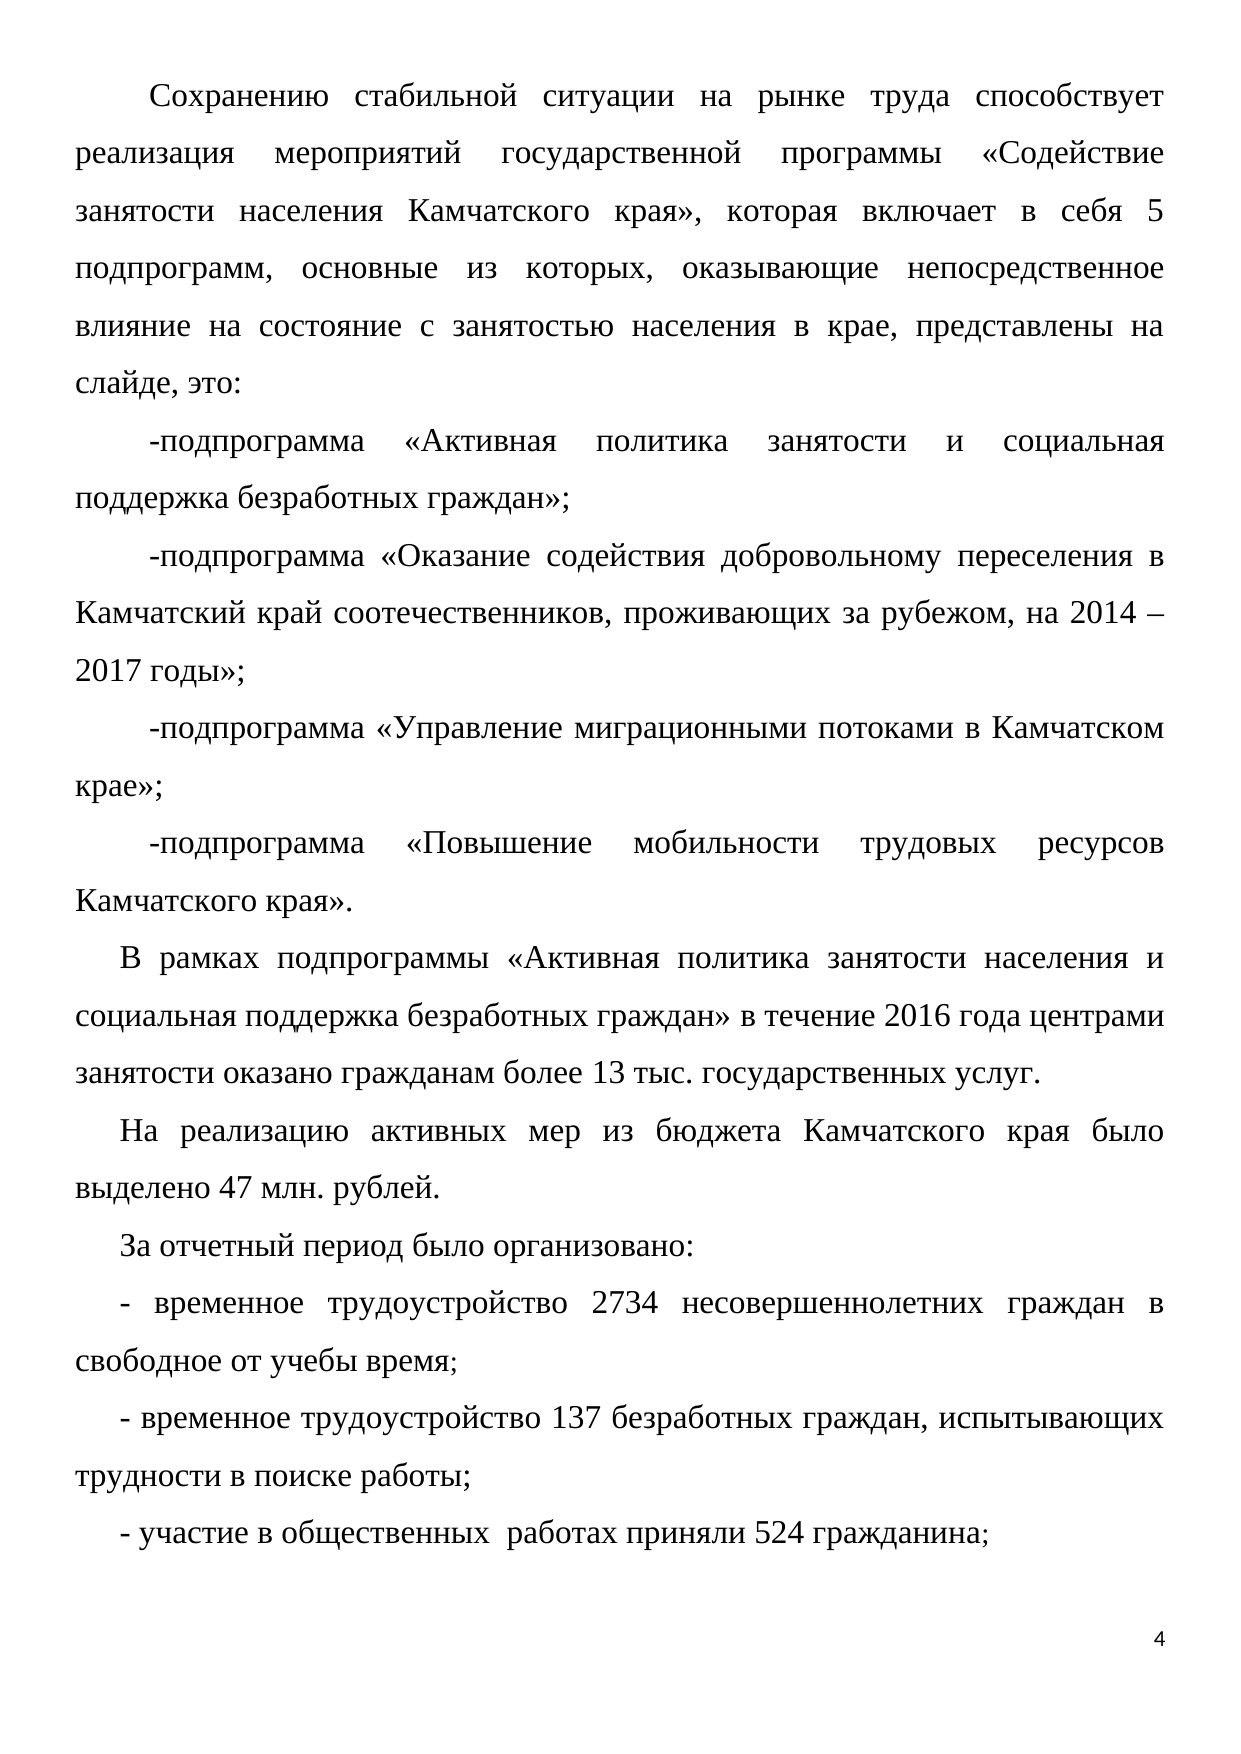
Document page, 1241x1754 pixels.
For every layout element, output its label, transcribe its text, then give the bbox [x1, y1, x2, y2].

text В рамках подпрограммы «Активная политика занятости населения и социальная поддержка безработных граждан» в течение 2016 года центрами занятости оказано гражданам более 13 тыс. государственных услуг. [75, 937, 1165, 1091]
text -подпрограмма «Управление миграционными потоками в Камчатском крае»; [75, 707, 1165, 803]
text На реализацию активных мер из бюджета Камчатского края было выделено 47 млн. рублей. [75, 1110, 1165, 1206]
text -подпрограмма «Оказание содействия добровольному переселения в Камчатский край соотечественников, проживающих за рубежом, на 2014 – 2017 годы»; [75, 535, 1165, 688]
text - участие в общественных работах приняли 524 гражданина; [75, 1512, 1165, 1551]
text - временное трудоустройство 2734 несовершеннолетних граждан в свободное от учебы время; [75, 1282, 1165, 1378]
text - временное трудоустройство 137 безработных граждан, испытывающих трудности в поиске работы; [75, 1397, 1165, 1493]
text Сохранению стабильной ситуации на рынке труда способствует реализация мероприятий государственной программы «Содействие занятости населения Камчатского края», которая включает в себя 5 подпрограмм, основные из которых, оказывающие непосредственное влияние на состояние с занятостью населения в крае, представлены на слайде, это: [75, 75, 1165, 401]
text -подпрограмма «Повышение мобильности трудовых ресурсов Камчатского края». [75, 822, 1165, 918]
text За отчетный период было организовано: [75, 1225, 1165, 1263]
text -подпрограмма «Активная политика занятости и социальная поддержка безработных граждан»; [75, 420, 1165, 516]
